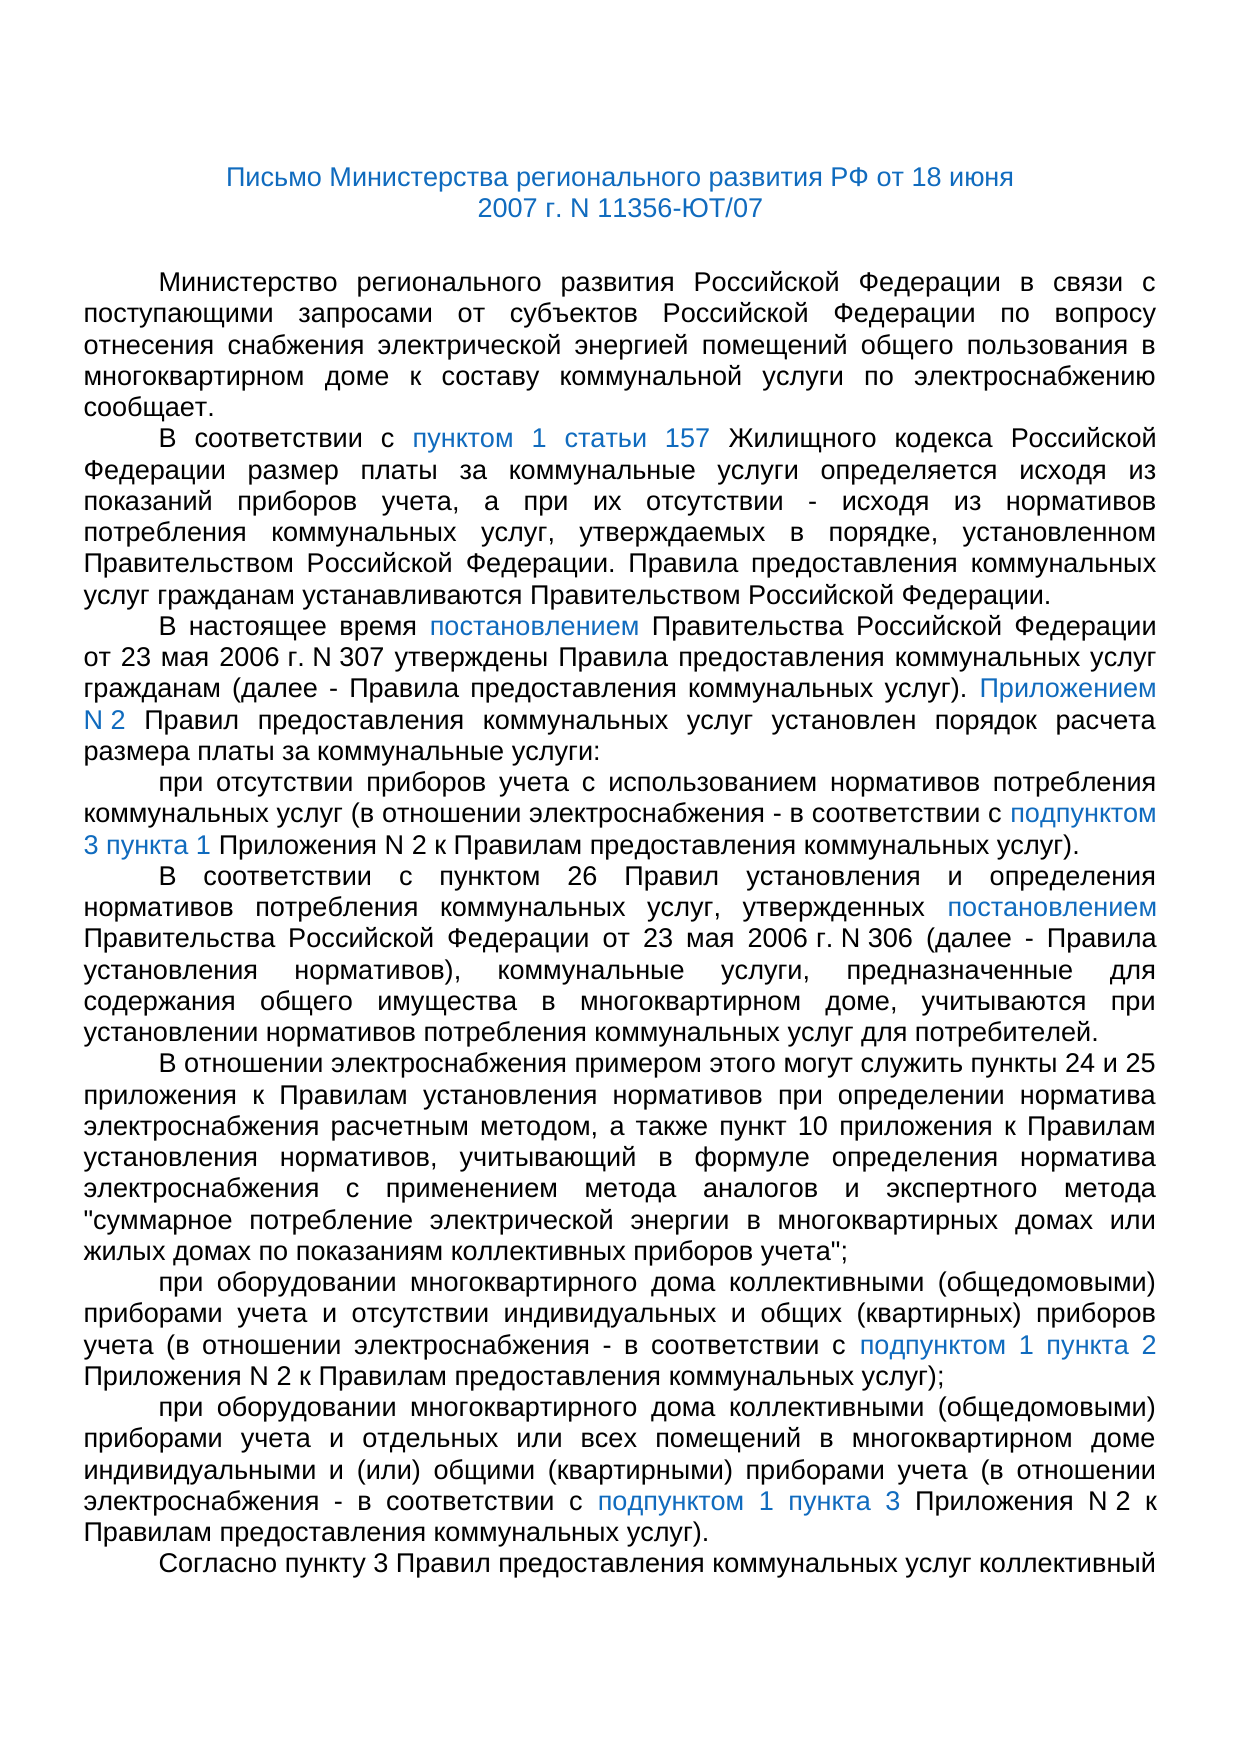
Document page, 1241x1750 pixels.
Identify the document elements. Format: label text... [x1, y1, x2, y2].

subtitle Письмо Министерства регионального развития РФ от 18 июня 2007 г. N 11356-ЮТ/07 [83, 161, 1157, 224]
text при оборудовании многоквартирного дома коллективными (общедомовыми) приборами учета и отсутствии индивидуальных и общих (квартирных) приборов учета (в отношении электроснабжения - в соответствии с подпунктом 1 пункта 2 Приложения N 2 к Правилам предоставления коммунальных услуг); [83, 1266, 1157, 1391]
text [83, 1547, 1157, 1579]
text при отсутствии приборов учета с использованием нормативов потребления коммунальных услуг (в отношении электроснабжения - в соответствии с подпунктом 3 пункта 1 Приложения N 2 к Правилам предоставления коммунальных услуг). [83, 766, 1157, 860]
text В соответствии с пунктом 26 Правил установления и определения нормативов потребления коммунальных услуг, утвержденных постановлением Правительства Российской Федерации от 23 мая 2006 г. N 306 (далее - Правила установления нормативов), коммунальные услуги, предназначенные для содержания общего имущества в многоквартирном доме, учитываются при установлении нормативов потребления коммунальных услуг для потребителей. [83, 860, 1157, 1047]
text В соответствии с пунктом 1 статьи 157 Жилищного кодекса Российской Федерации размер платы за коммунальные услуги определяется исходя из показаний приборов учета, а при их отсутствии - исходя из нормативов потребления коммунальных услуг, утверждаемых в порядке, установленном Правительством Российской Федерации. Правила предоставления коммунальных услуг гражданам устанавливаются Правительством Российской Федерации. [83, 422, 1157, 610]
text Министерство регионального развития Российской Федерации в связи с поступающими запросами от субъектов Российской Федерации по вопросу отнесения снабжения электрической энергией помещений общего пользования в многоквартирном доме к составу коммунальной услуги по электроснабжению сообщает. [83, 266, 1157, 422]
text В настоящее время постановлением Правительства Российской Федерации от 23 мая 2006 г. N 307 утверждены Правила предоставления коммунальных услуг гражданам (далее - Правила предоставления коммунальных услуг). Приложением N 2 Правил предоставления коммунальных услуг установлен порядок расчета размера платы за коммунальные услуги: [83, 610, 1157, 766]
text В отношении электроснабжения примером этого могут служить пункты 24 и 25 приложения к Правилам установления нормативов при определении норматива электроснабжения расчетным методом, а также пункт 10 приложения к Правилам установления нормативов, учитывающий в формуле определения норматива электроснабжения с применением метода аналогов и экспертного метода "суммарное потребление электрической энергии в многоквартирных домах или жилых домах по показаниям коллективных приборов учета"; [83, 1047, 1157, 1266]
text при оборудовании многоквартирного дома коллективными (общедомовыми) приборами учета и отдельных или всех помещений в многоквартирном доме индивидуальными и (или) общими (квартирными) приборами учета (в отношении электроснабжения - в соответствии с подпунктом 1 пункта 3 Приложения N 2 к Правилам предоставления коммунальных услуг). [83, 1391, 1157, 1547]
